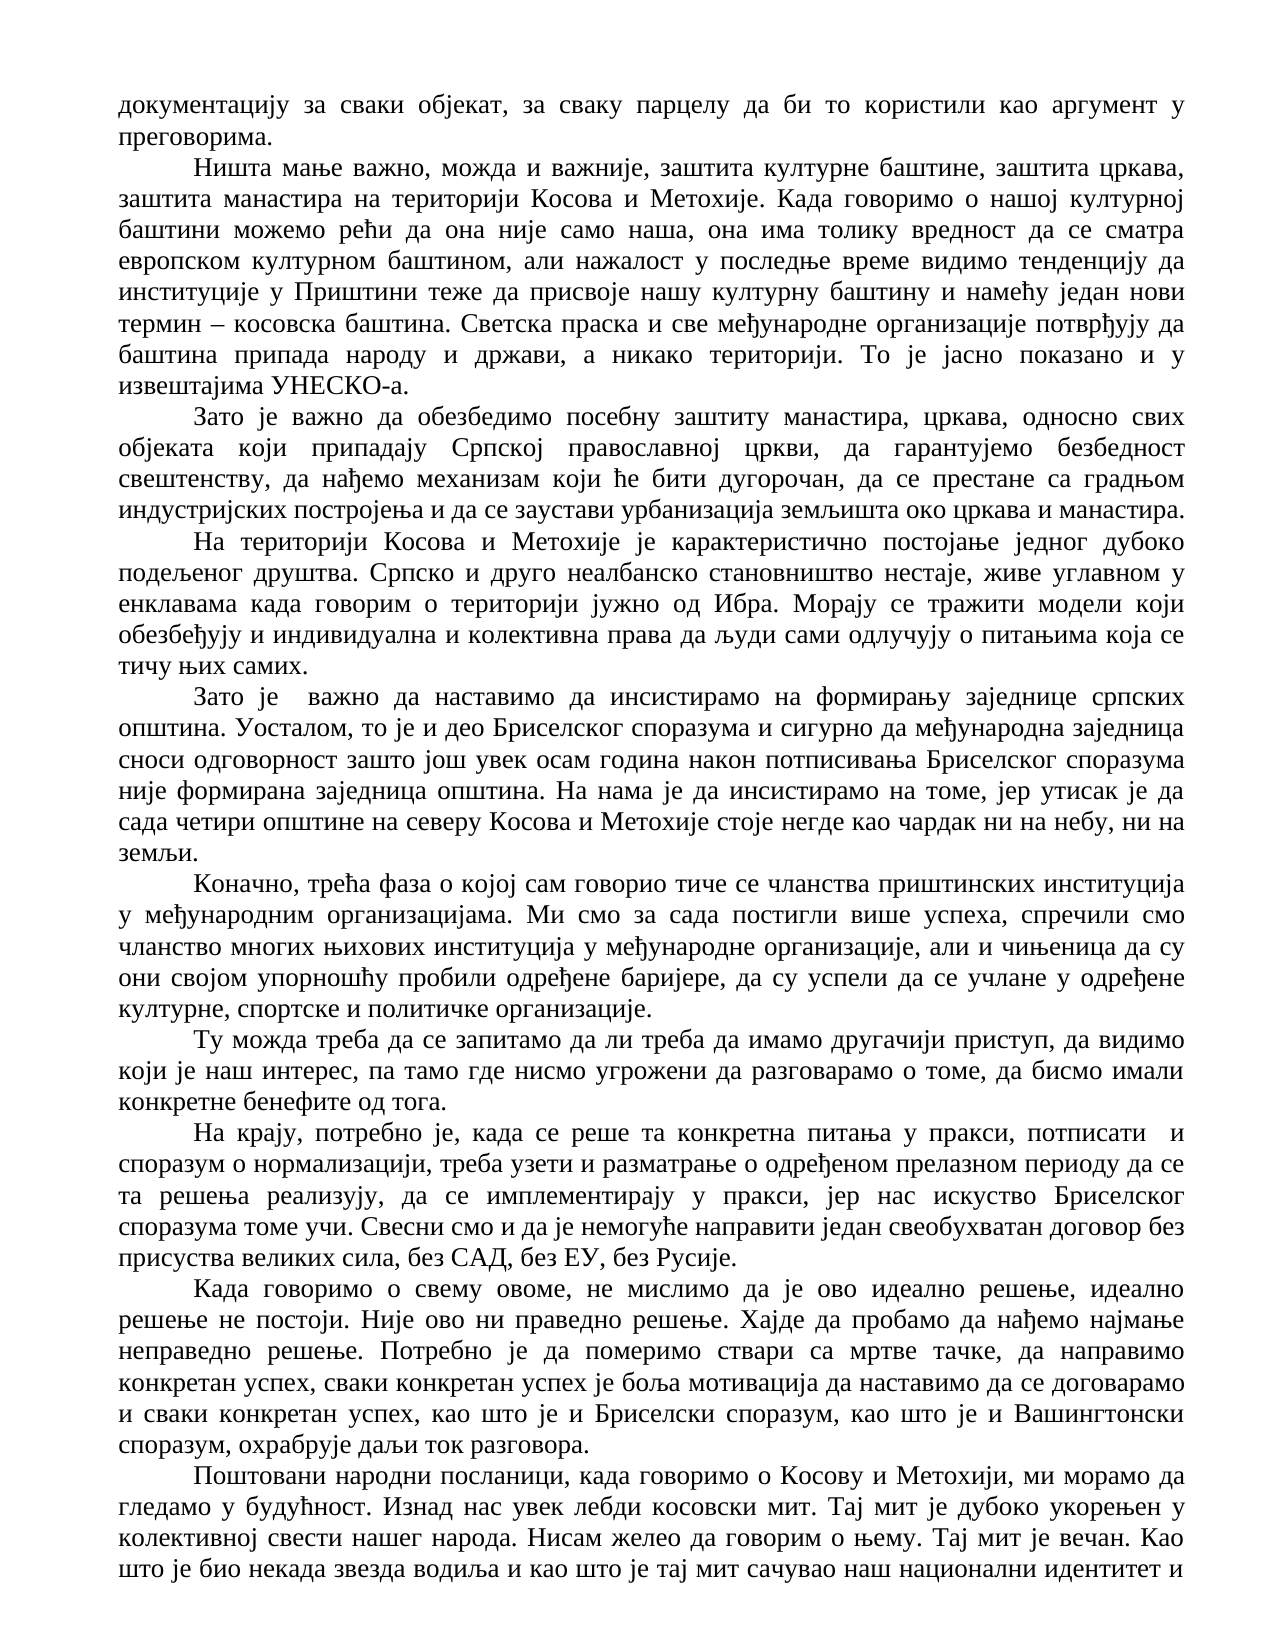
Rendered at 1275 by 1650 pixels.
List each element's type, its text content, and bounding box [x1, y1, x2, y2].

text На територији Косова и Метохије је карактеристично постојање једног дубоко подељеног друштва. Српско и друго неалбанско становништво нестаје, живе углавном у енклавама када говорим о територији јужно од Ибра. Морају се тражити модели који обезбеђују и индивидуална и колективна права да људи сами одлучују о питањима која се тичу њих самих. [118, 525, 1186, 680]
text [118, 89, 1186, 151]
text Ту можда треба да се запитамо да ли треба да имамо другачији приступ, да видимо који је наш интерес, па тамо где нисмо угрожени да разговарамо о томе, да бисмо имали конкретне бенефите од тога. [118, 1023, 1186, 1116]
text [118, 1459, 1186, 1584]
text Зато је важно да обезбедимо посебну заштиту манастира, цркава, односно свих објеката који припадају Српској православној цркви, да гарантујемо безбедност свештенству, да нађемо механизам који ће бити дугорочан, да се престане са градњом индустријских постројења и да се заустави урбанизација земљишта око цркава и манастира. [118, 400, 1186, 525]
text На крају, потребно је, када се реше та конкретна питања у пракси, потписати и споразум о нормализацији, треба узети и разматрање о одређеном прелазном периоду да се та решења реализују, да се имплементирају у пракси, јер нас искуство Бриселског споразума томе учи. Свесни смо и да је немогуће направити један свеобухватан договор без присуства великих сила, без САД, без ЕУ, без Русије. [118, 1116, 1186, 1272]
text Зато је важно да наставимо да инсистирамо на формирању заједнице српских општина. Уосталом, то је и део Бриселског споразума и сигурно да међународна заједница сноси одговорност зашто још увек осам година након потписивања Бриселског споразума није формирана заједница општина. На нама је да инсистирамо на томе, јер утисак је да сада четири општине на северу Косова и Метохије стоје негде као чардак ни на небу, ни на земљи. [118, 680, 1186, 867]
text Коначно, трећа фаза о којој сам говорио тиче се чланства приштинских институција у међународним организацијама. Ми смо за сада постигли више успеха, спречили смо чланство многих њихових институција у међународне организације, али и чињеница да су они својом упорношћу пробили одређене баријере, да су успели да се учлане у одређене културне, спортске и политичке организације. [118, 867, 1186, 1023]
text Ништа мање важно, можда и важније, заштита културне баштине, заштита цркава, заштита манастира на територији Косова и Метохије. Када говоримо о нашој културној баштини можемо рећи да она није само наша, она има толику вредност да се сматра европском културном баштином, али нажалост у последње време видимо тенденцију да институције у Приштини теже да присвоје нашу културну баштину и намећу један нови термин – косовска баштина. Светска праска и све међународне организације потврђују да баштина припада народу и држави, а никако територији. То је јасно показано и у извештајима УНЕСКО-а. [118, 151, 1186, 400]
text Када говоримо о свему овоме, не мислимо да је ово идеално решење, идеално решење не постоји. Није ово ни праведно решење. Хајде да пробамо да нађемо најмање неправедно решење. Потребно је да померимо ствари са мртве тачке, да направимо конкретан успех, сваки конкретан успех је боља мотивација да наставимо да се договарамо и сваки конкретан успех, као што је и Бриселски споразум, као што је и Вашингтонски споразум, охрабрује даљи ток разговора. [118, 1272, 1186, 1459]
